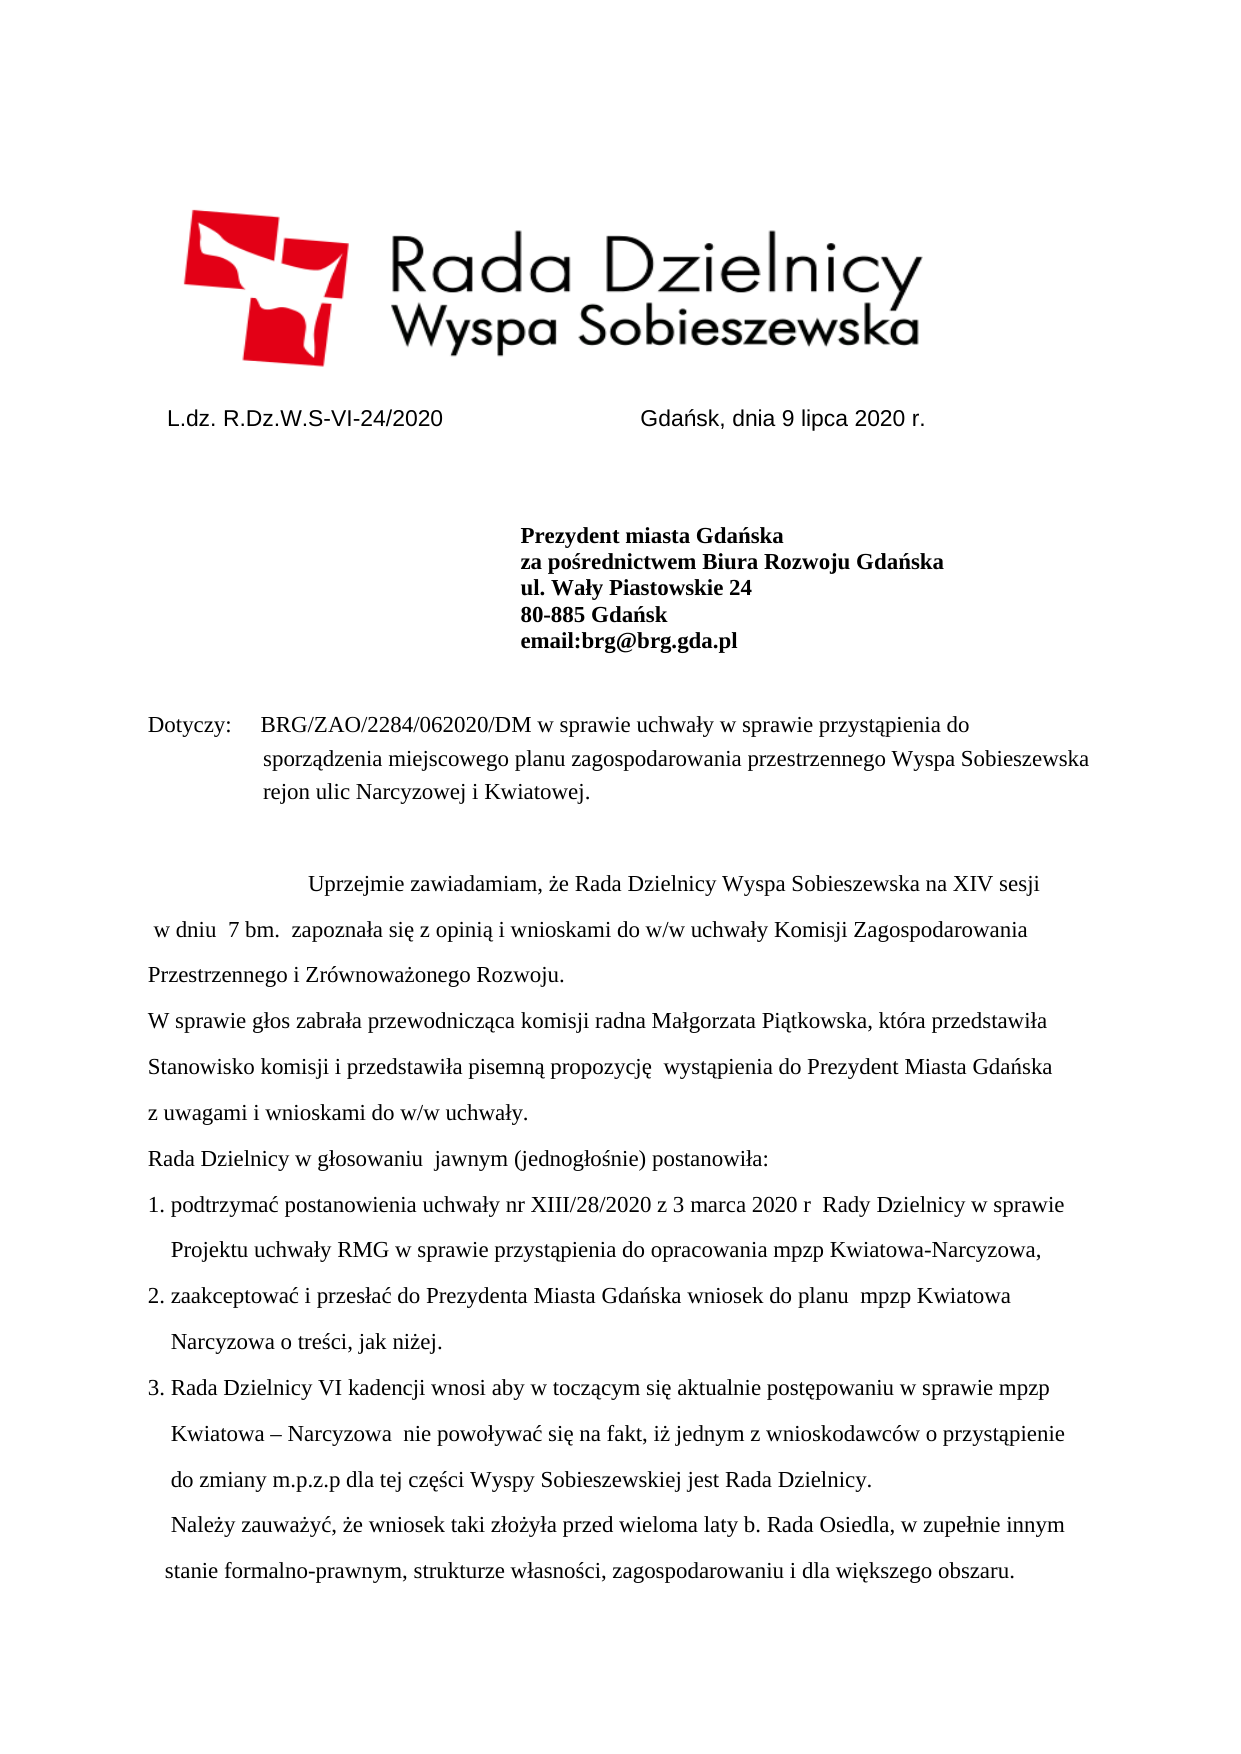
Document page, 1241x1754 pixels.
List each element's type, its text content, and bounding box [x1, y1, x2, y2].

picture [147, 186, 976, 393]
text 2. zaakceptować i przesłać do Prezydenta Miasta Gdańska wniosek do planu mpzp Kwiatowa [148, 1277, 1093, 1310]
text 3. Rada Dzielnicy VI kadencji wnosi aby w toczącym się aktualnie postępowaniu w sprawie mpzp [148, 1369, 1093, 1402]
text Przestrzennego i Zrównoważonego Rozwoju. [148, 956, 1093, 989]
text Rada Dzielnicy w głosowaniu jawnym (jednogłośnie) postanowiła: [148, 1139, 1093, 1173]
text z uwagami i wnioskami do w/w uchwały. [148, 1094, 1093, 1127]
text L.dz. R.Dz.W.S-VI-24/2020 Gdańsk, dnia 9 lipca 2020 r. [148, 405, 1093, 431]
text do zmiany m.p.z.p dla tej części Wyspy Sobieszewskiej jest Rada Dzielnicy. [148, 1460, 1093, 1494]
text 1. podtrzymać postanowienia uchwały nr XIII/28/2020 z 3 marca 2020 r Rady Dzielnicy w sprawie [148, 1185, 1093, 1219]
text za pośrednictwem Biura Rozwoju Gdańska [148, 548, 1093, 574]
text email:brg@brg.gda.pl [148, 627, 1093, 653]
text ul. Wały Piastowskie 24 [148, 574, 1093, 601]
text Uprzejmie zawiadamiam, że Rada Dzielnicy Wyspa Sobieszewska na XIV sesji [148, 864, 1093, 898]
text W sprawie głos zabrała przewodnicząca komisji radna Małgorzata Piątkowska, która przedstawiła [148, 1002, 1093, 1035]
text Projektu uchwały RMG w sprawie przystąpienia do opracowania mpzp Kwiatowa-Narcyzowa, [148, 1231, 1093, 1264]
text w dniu 7 bm. zapoznała się z opinią i wnioskami do w/w uchwały Komisji Zagospodarowania [148, 910, 1093, 944]
text 80-885 Gdańsk [148, 601, 1093, 627]
text Należy zauważyć, że wniosek taki złożyła przed wieloma laty b. Rada Osiedla, w zupełnie innym [148, 1506, 1093, 1539]
text stanie formalno-prawnym, strukturze własności, zagospodarowaniu i dla większego obszaru. [148, 1552, 1093, 1585]
text Prezydent miasta Gdańska [148, 522, 1093, 548]
text Dotyczy: BRG/ZAO/2284/062020/DM w sprawie uchwały w sprawie przystąpienia do sporządzenia miejscowego planu zagospodarowania przestrzennego Wyspa Sobieszewska rejon ulic Narcyzowej i Kwiatowej. [148, 706, 1093, 806]
text Stanowisko komisji i przedstawiła pisemną propozycję wystąpienia do Prezydent Miasta Gdańska [148, 1048, 1093, 1081]
text Narcyzowa o treści, jak niżej. [148, 1323, 1093, 1356]
text Kwiatowa – Narcyzowa nie powoływać się na fakt, iż jednym z wnioskodawców o przystąpienie [148, 1414, 1093, 1448]
